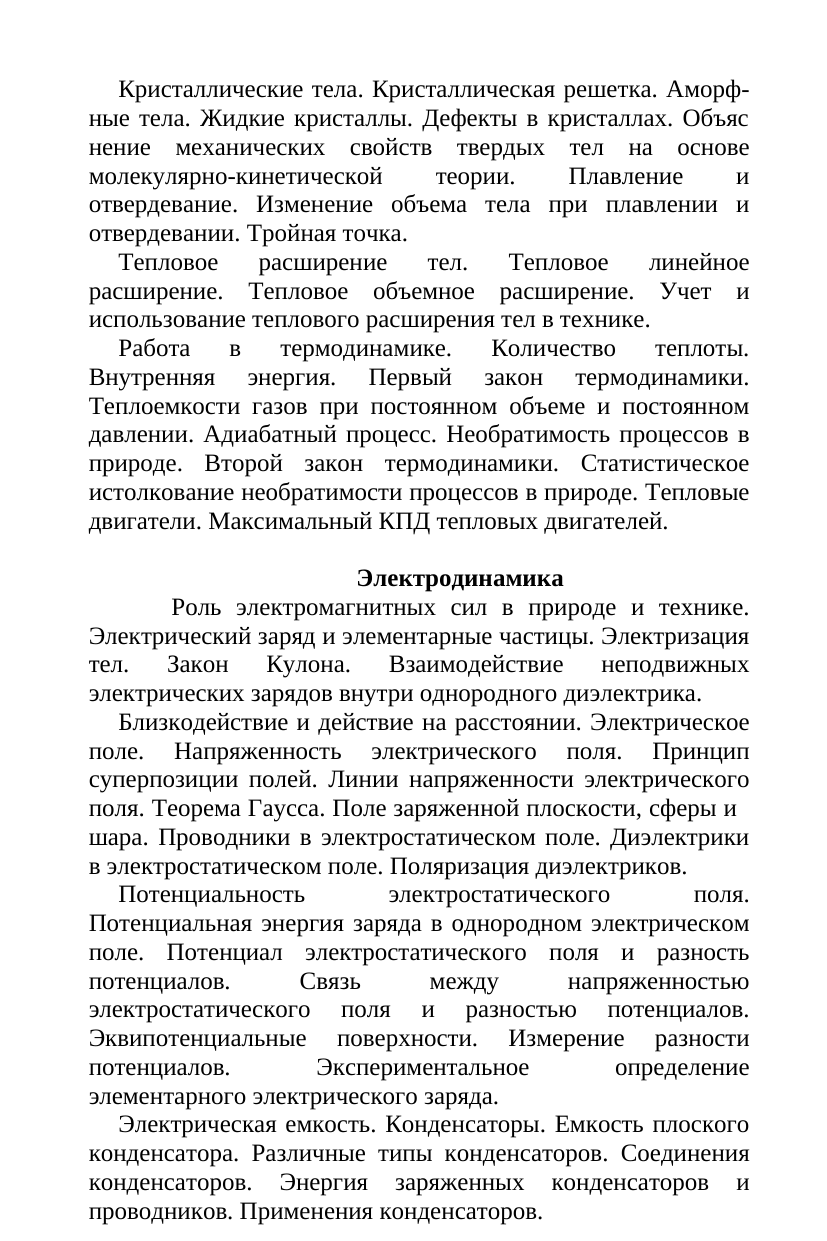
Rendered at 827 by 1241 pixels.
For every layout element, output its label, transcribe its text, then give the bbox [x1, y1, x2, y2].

text Тепловое расширение тел. Тепловое линейное расширение. Тепловое объемное расширение. Учет и использование теплового расширения тел в технике. [88, 247, 750, 333]
text Роль электромагнитных сил в природе и технике. Электрический заряд и элементарные частицы. Электризация тел. Закон Кулона. Взаимодействие неподвижных электрических зарядов внутри однородного диэлектрика. [88, 592, 750, 707]
text Потенциальность электростатического поля. Потенциальная энергия заряда в однородном электрическом поле. Потенциал электростатического поля и разность потенциалов. Связь между напряженностью электростатического поля и разностью потенциалов. Эквипотенциальные поверхности. Измерение разности потенциалов. Экспериментальное определение элементарного электрического заряда. [88, 879, 750, 1109]
text Кристаллические тела. Кристаллическая решетка. Аморф-ные тела. Жидкие кристаллы. Дефекты в кристаллах. Объяс­ нение механических свойств твердых тел на основе молекулярно-кинетической теории. Плавление и отвердевание. Изменение объема тела при плавлении и отвердевании. Тройная точка. [88, 74, 750, 247]
text Электрическая емкость. Конденсаторы. Емкость плоского конденсатора. Различные типы конденсаторов. Соединения конденсаторов. Энергия заряженных конденсаторов и проводников. Применения конденсаторов. [88, 1109, 750, 1224]
text Электродинамика [170, 563, 750, 592]
text Близкодействие и действие на расстоянии. Электрическое поле. Напряженность электрического поля. Принцип суперпозиции полей. Линии напряженности электрического поля. Теорема Гаусса. Поле заряженной плоскости, сферы и шара. Проводники в электростатическом поле. Диэлектрики в электростатическом поле. Поляризация диэлектриков. [88, 707, 750, 879]
text Работа в термодинамике. Количество теплоты. Внутренняя энергия. Первый закон термодинамики. Теплоемкости газов при постоянном объеме и постоянном давлении. Адиабатный процесс. Необратимость процессов в природе. Второй закон термодинамики. Статистическое истолкование необратимости процессов в природе. Тепловые двигатели. Максимальный КПД тепловых двигателей. [88, 333, 750, 534]
